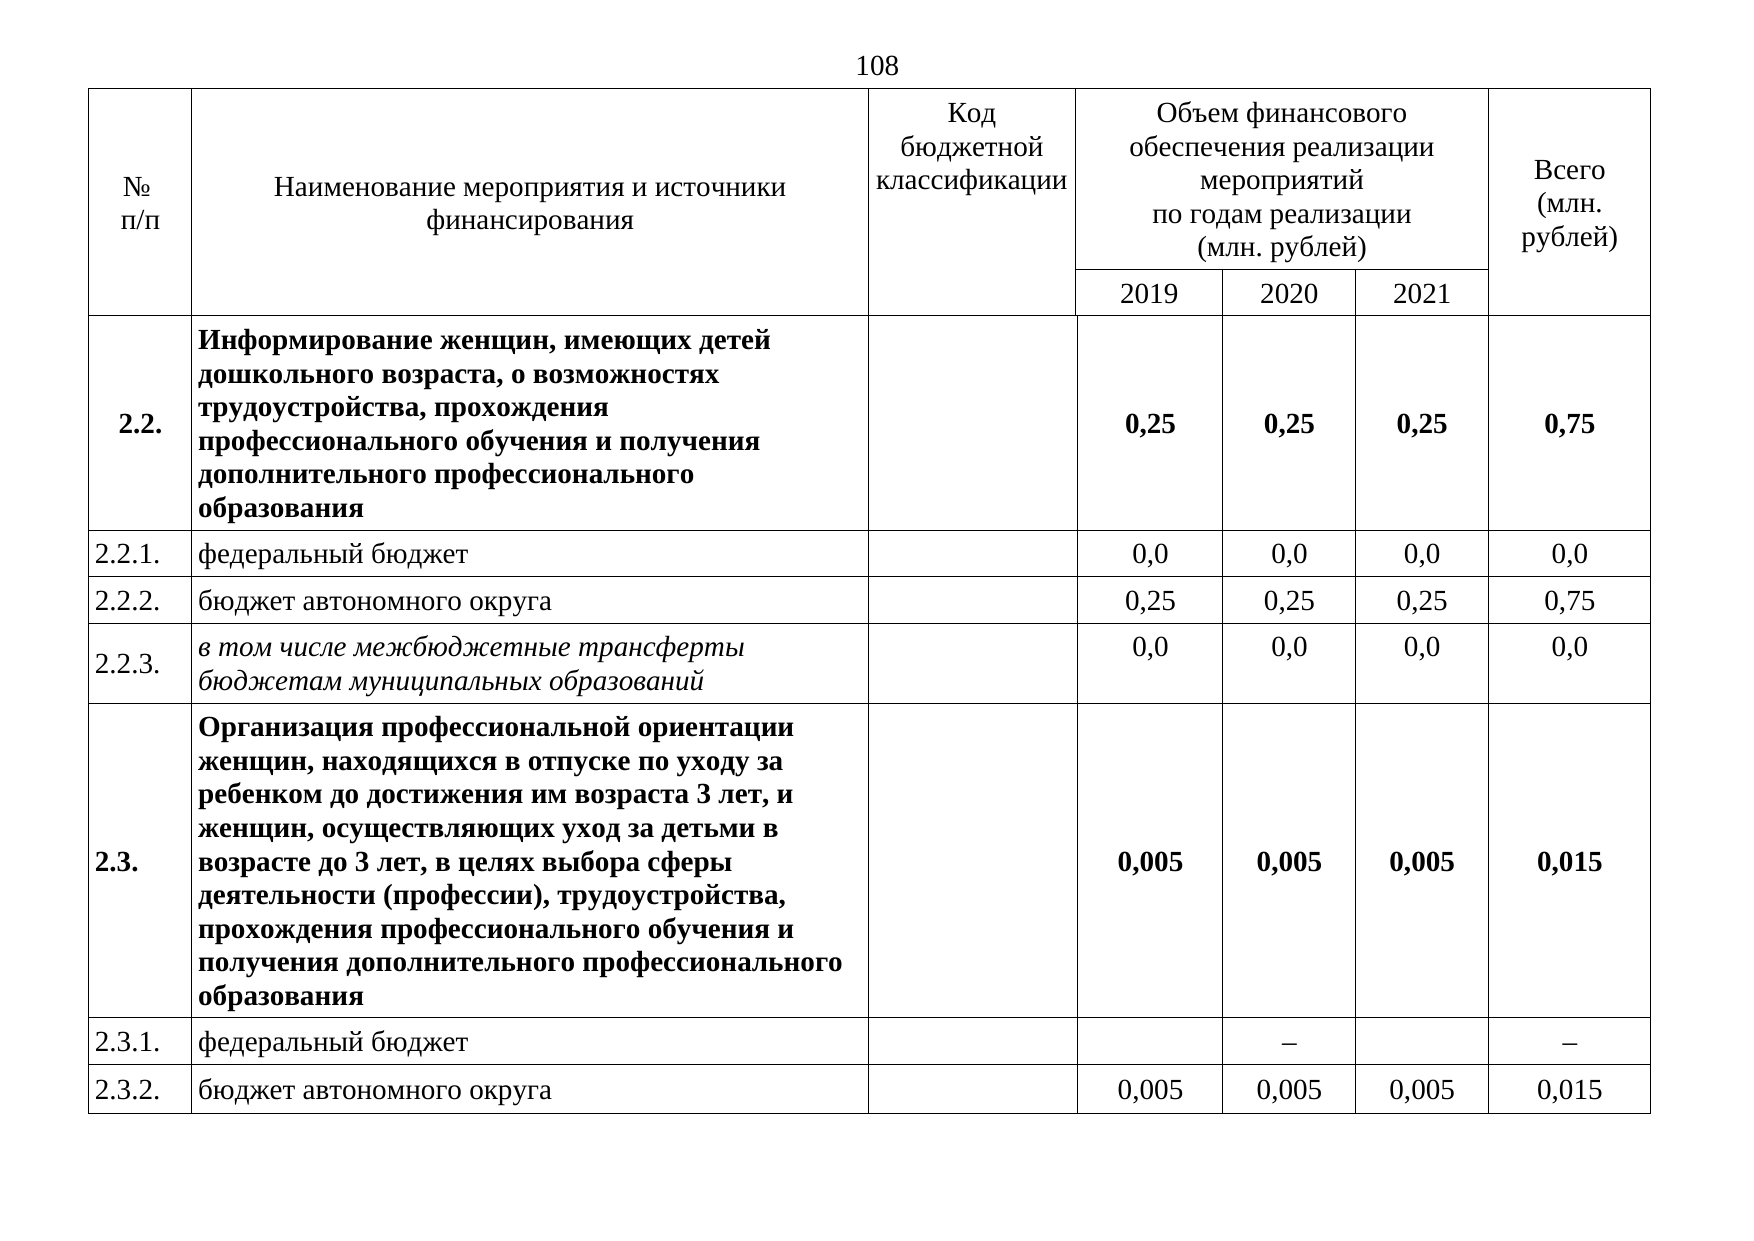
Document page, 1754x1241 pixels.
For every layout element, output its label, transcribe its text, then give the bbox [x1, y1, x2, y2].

table_cell 2.3. [89, 704, 191, 1017]
table_header № п/п [89, 89, 191, 315]
table_cell [869, 704, 1077, 1017]
table_cell 0,25 [1223, 577, 1355, 622]
table_cell 0,0 [1223, 531, 1355, 576]
table_cell 0,0 [1356, 531, 1488, 576]
table_cell 0,005 [1356, 1065, 1488, 1113]
table_cell 0,25 [1356, 316, 1488, 529]
table_cell 0,015 [1489, 704, 1650, 1017]
table_cell [869, 316, 1077, 529]
table_cell [869, 577, 1077, 622]
table_cell 2.2.3. [89, 624, 191, 702]
table_cell [869, 624, 1077, 702]
table_cell федеральный бюджет [192, 1018, 868, 1064]
table_cell 0,0 [1356, 624, 1488, 702]
table_cell в том числе межбюджетные трансферты бюджетам муниципальных образований [192, 624, 868, 702]
table_cell 0,0 [1489, 531, 1650, 576]
table_cell 0,015 [1489, 1065, 1650, 1113]
table_cell Организация профессиональной ориентации женщин, находящихся в отпуске по уходу за ребенком до достижения им возраста 3 лет, и женщин, осуществляющих уход за детьми в возрасте до 3 лет, в целях выбора сферы деятельности (профессии), трудоустройства, прохождения профессионального обучения и получения дополнительного профессионального образования [192, 704, 868, 1017]
table_cell 0,005 [1223, 1065, 1355, 1113]
table_cell Информирование женщин, имеющих детей дошкольного возраста, о возможностях трудоустройства, прохождения профессионального обучения и получения дополнительного профессионального образования [192, 316, 868, 529]
table_cell 2.2.1. [89, 531, 191, 576]
table_cell [869, 531, 1077, 576]
table_cell 0,25 [1223, 316, 1355, 529]
table_cell [1356, 1018, 1488, 1064]
table_cell – [1489, 1018, 1650, 1064]
table_cell 0,005 [1356, 704, 1488, 1017]
table_cell 0,75 [1489, 577, 1650, 622]
table_cell 0,0 [1078, 624, 1222, 702]
table_cell 2.2. [89, 316, 191, 529]
table_cell 2.2.2. [89, 577, 191, 622]
table_cell 0,75 [1489, 316, 1650, 529]
table_cell бюджет автономного округа [192, 577, 868, 622]
table_cell 2020 [1223, 270, 1355, 315]
table_cell 0,0 [1489, 624, 1650, 702]
table_cell 2.3.1. [89, 1018, 191, 1064]
table_cell 0,005 [1078, 1065, 1222, 1113]
table_cell 2.3.2. [89, 1065, 191, 1113]
table_header Наименование мероприятия и источники финансирования [192, 89, 868, 315]
table_cell бюджет автономного округа [192, 1065, 868, 1113]
table_cell [869, 1065, 1077, 1113]
table_cell 2021 [1356, 270, 1488, 315]
table_cell федеральный бюджет [192, 531, 868, 576]
table_cell 0,0 [1223, 624, 1355, 702]
table_cell 0,005 [1223, 704, 1355, 1017]
table_cell 0,25 [1078, 316, 1222, 529]
table_cell [1078, 1018, 1222, 1064]
table_cell – [1223, 1018, 1355, 1064]
table_cell [869, 1018, 1077, 1064]
table_cell 0,25 [1356, 577, 1488, 622]
table_cell 0,005 [1078, 704, 1222, 1017]
table_header Объем финансового обеспечения реализации мероприятий по годам реализации (млн. рублей) [1076, 89, 1488, 269]
table_header Код бюджетной классификации [869, 89, 1075, 315]
table_cell 0,0 [1078, 531, 1222, 576]
table_header Всего (млн. рублей) [1489, 89, 1650, 315]
table_cell 2019 [1076, 270, 1222, 315]
table_cell 0,25 [1078, 577, 1222, 622]
